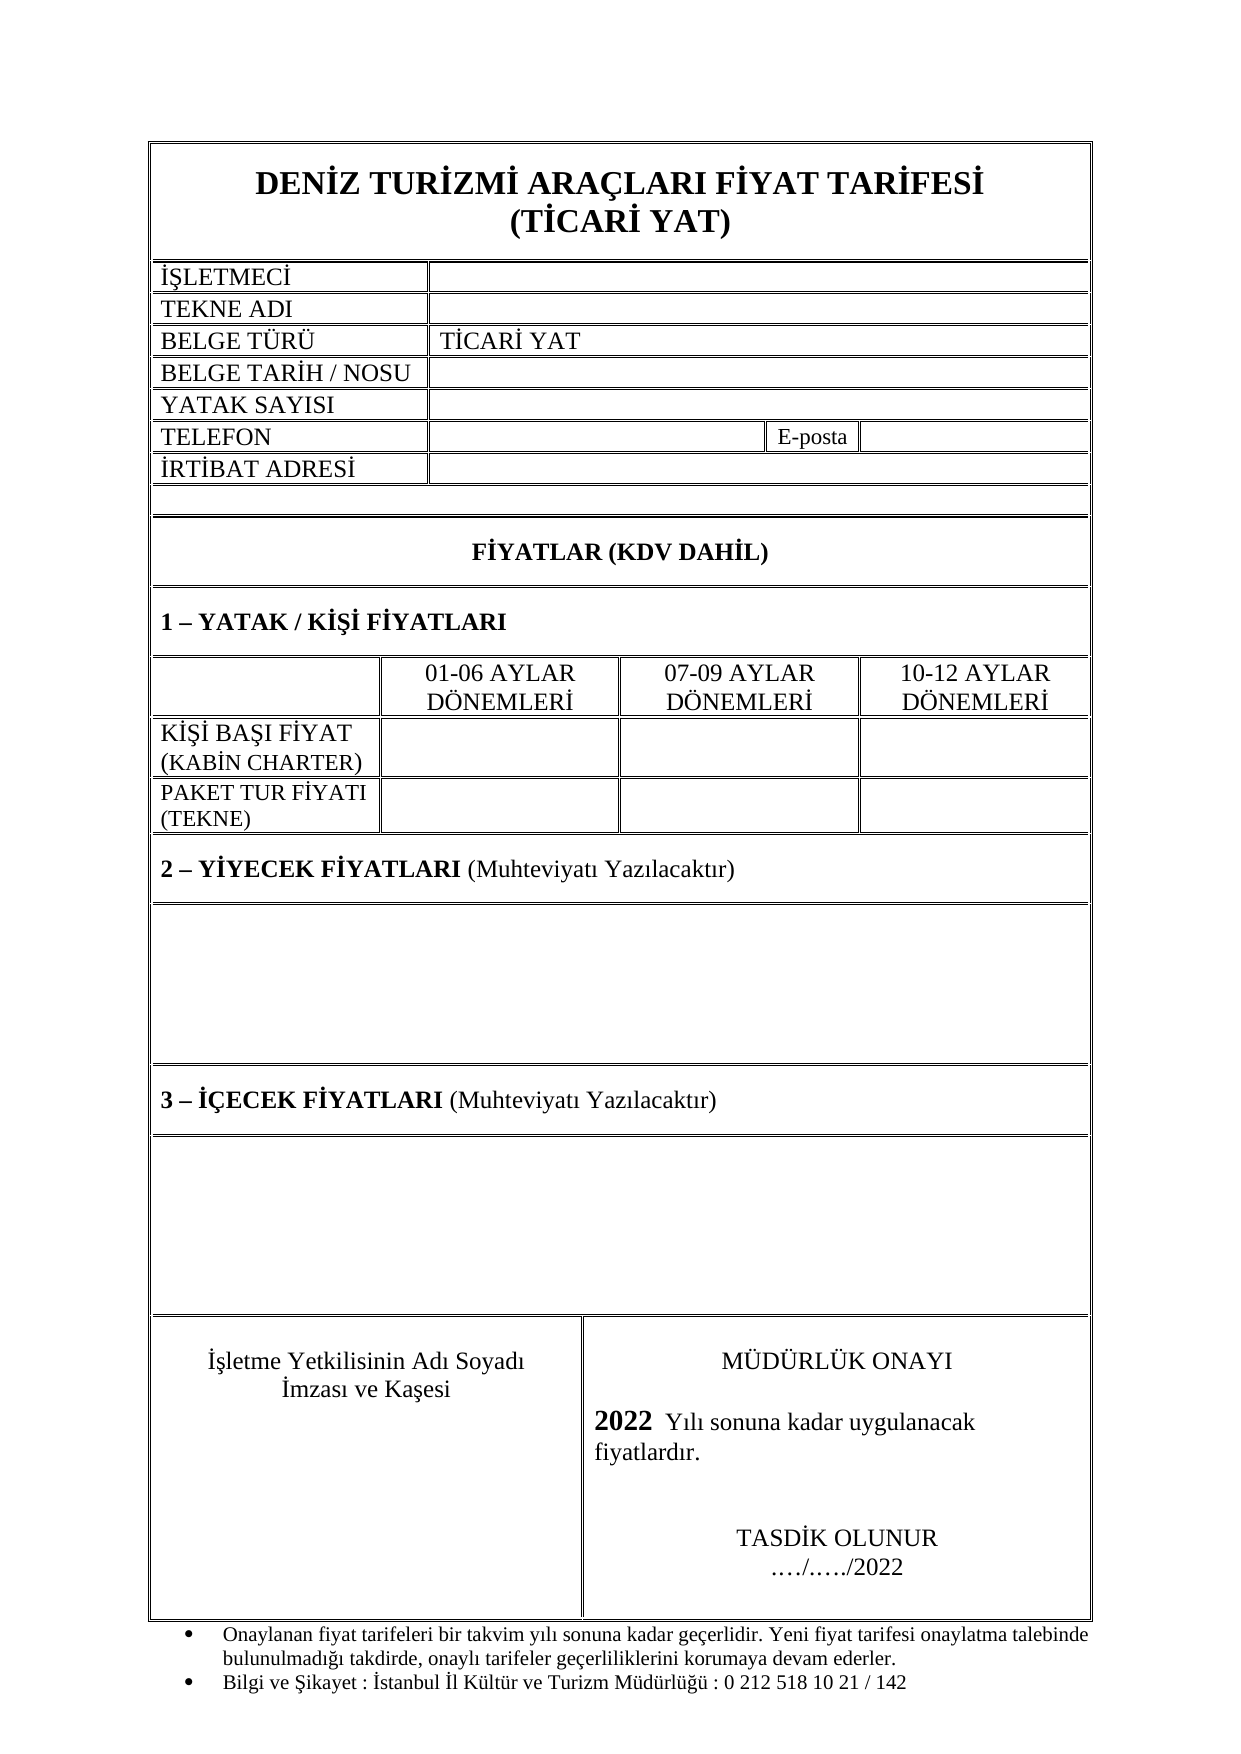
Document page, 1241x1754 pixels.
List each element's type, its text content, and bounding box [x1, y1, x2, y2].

table_cell [151, 1134, 1090, 1314]
table_cell 1 – YATAK / KİŞİ FİYATLARI [151, 585, 1090, 655]
table_cell [859, 776, 1091, 832]
table_cell İŞLETMECİ [149, 259, 428, 291]
table_cell [382, 779, 618, 832]
table_cell 3 – İÇECEK FİYATLARI (Muhteviyatı Yazılacaktır) [149, 1063, 1091, 1133]
table_cell KİŞİ BAŞI FİYAT (KABİN CHARTER) [149, 715, 380, 776]
table_cell [430, 387, 1090, 419]
table_cell TİCARİ YAT [428, 323, 1091, 355]
table_cell [428, 259, 1091, 291]
table_cell [382, 719, 618, 776]
table_cell [861, 419, 1090, 451]
table_cell İşletme Yetkilisinin Adı Soyadı İmzası ve Kaşesi [149, 1314, 583, 1619]
table_cell TEKNE ADI [149, 291, 428, 323]
table_cell 10-12 AYLAR DÖNEMLERİ [861, 655, 1090, 715]
table_cell [430, 451, 1090, 482]
table_cell TELEFON [151, 419, 427, 451]
table_cell 01-06 AYLAR DÖNEMLERİ [382, 658, 618, 715]
list Onaylanan fiyat tarifeleri bir takvim yılı sonuna kadar geçerlidir. Yeni fiyat tarifesi onaylatma talebinde bulunulmadığı takdirde, onaylı tarifeler geçerliliklerini korumaya devam ederler. [185, 1622, 1093, 1670]
table_cell BELGE TÜRÜ [149, 323, 428, 355]
table_cell E-posta [767, 422, 858, 451]
table_cell [859, 715, 1091, 776]
table_cell [151, 655, 379, 715]
table_cell BELGE TARİH / NOSU [149, 355, 428, 387]
table_cell [149, 902, 1091, 1063]
table_cell [428, 291, 1091, 323]
table_cell YATAK SAYISI [151, 387, 427, 419]
table_cell 07-09 AYLAR DÖNEMLERİ [621, 658, 858, 715]
list Bilgi ve Şikayet : İstanbul İl Kültür ve Turizm Müdürlüğü : 0 212 518 10 21 / 142 [185, 1670, 1093, 1694]
table_cell MÜDÜRLÜK ONAYI 2022 Yılı sonuna kadar uygulanacak fiyatlardır. TASDİK OLUNUR .…/.…./2022 [583, 1314, 1091, 1619]
table_cell PAKET TUR FİYATI (TEKNE) [149, 776, 380, 832]
table_cell [151, 483, 1090, 514]
table_cell 2 – YİYECEK FİYATLARI (Muhteviyatı Yazılacaktır) [151, 832, 1090, 902]
table_cell İRTİBAT ADRESİ [151, 451, 427, 482]
table_cell [428, 355, 1091, 387]
table_cell FİYATLAR (KDV DAHİL) [149, 514, 1091, 584]
table_header DENİZ TURİZMİ ARAÇLARI FİYAT TARİFESİ (TİCARİ YAT) [151, 144, 1090, 259]
table_cell [621, 779, 858, 832]
table_cell [430, 422, 764, 451]
table_cell [621, 719, 858, 776]
